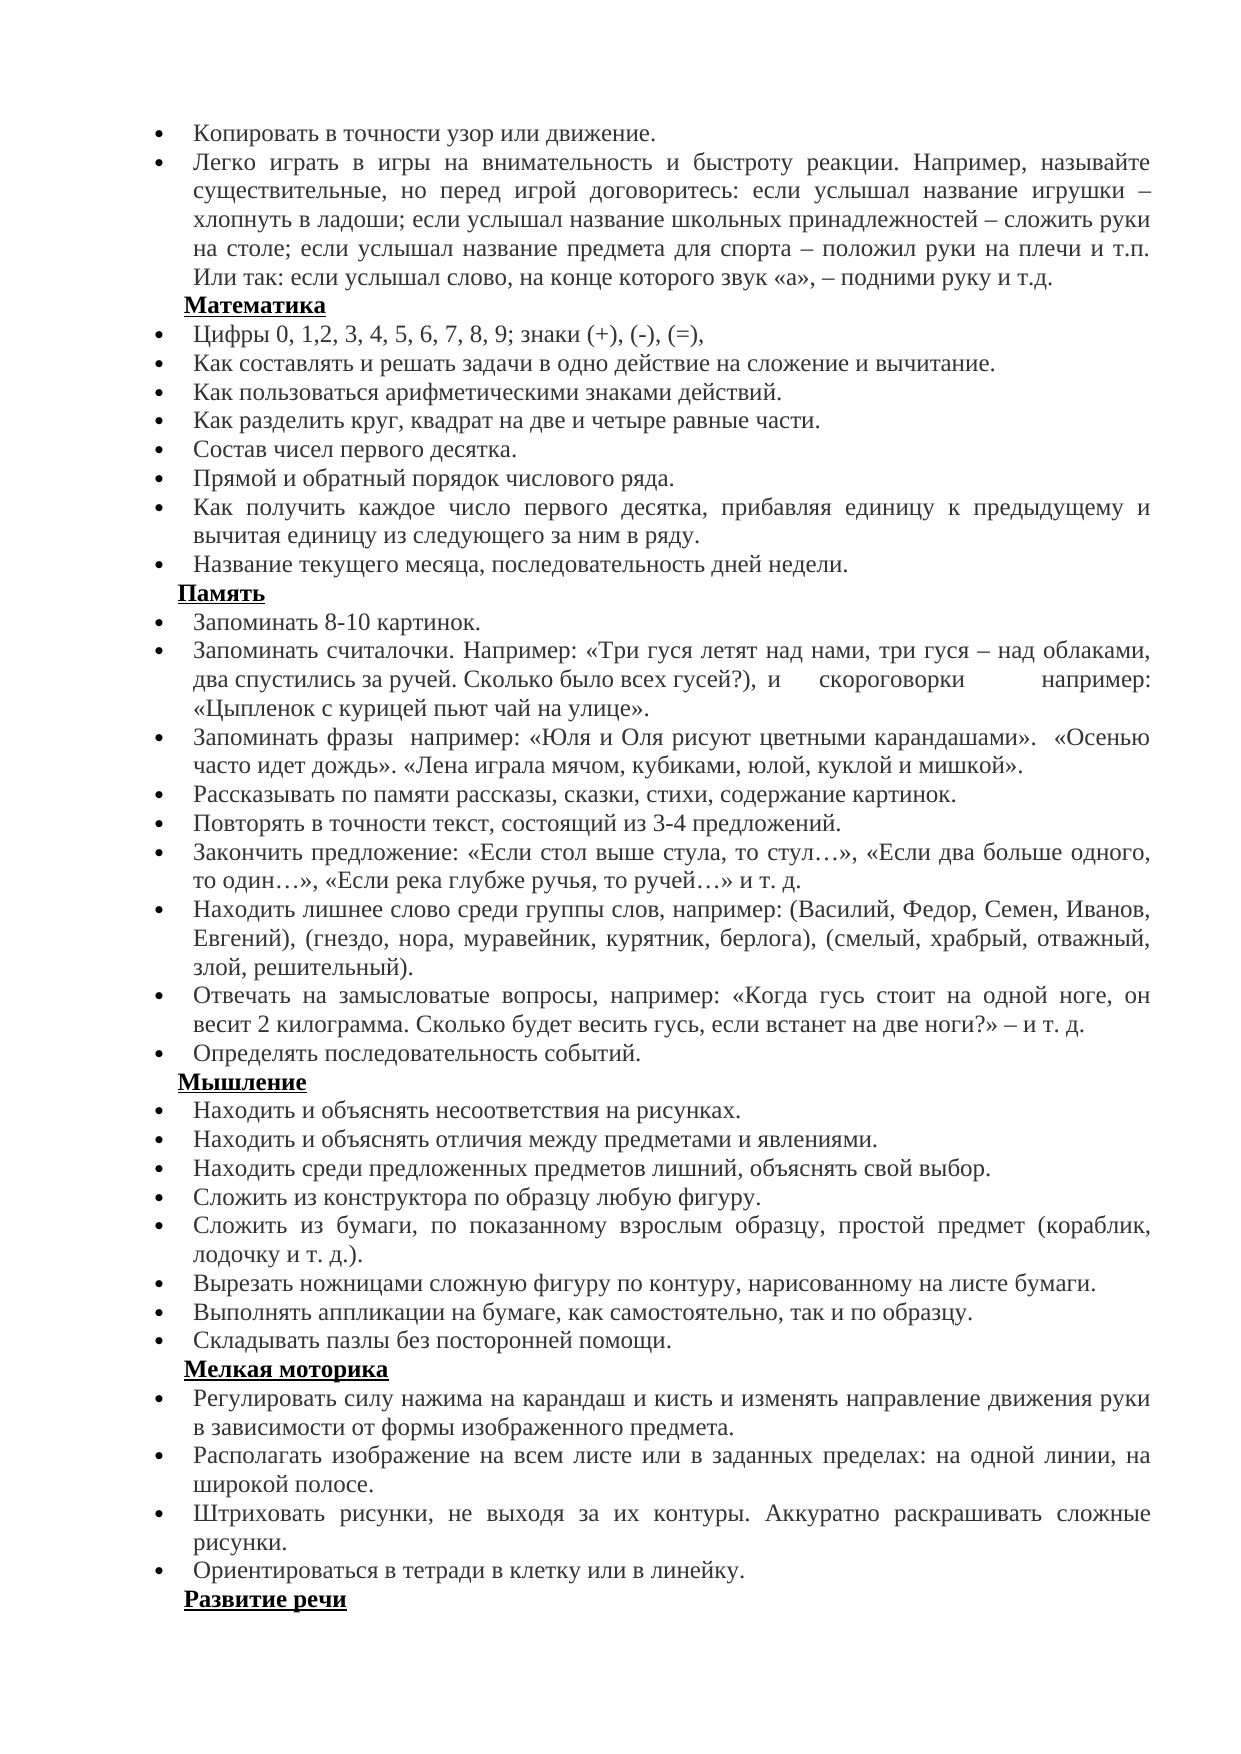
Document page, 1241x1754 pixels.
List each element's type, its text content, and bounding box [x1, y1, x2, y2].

list Отвечать на замысловатые вопросы, например: «Когда гусь стоит на одной ноге, он весит 2 килограмма. Сколько будет весить гусь, если встанет на две ноги?» – и т. д. [155, 981, 1152, 1038]
list Запоминать фразы например: «Юля и Оля рисуют цветными карандашами». «Осенью часто идет дождь». «Лена играла мячом, кубиками, юлой, куклой и мишкой». [155, 722, 1152, 779]
list Как разделить круг, квадрат на две и четыре равные части. [155, 406, 1152, 434]
list Запоминать считалочки. Например: «Три гуся летят над нами, три гуся – над облаками, два спустились за ручей. Сколько было всех гусей?), и скороговорки например: «Цыпленок с курицей пьют чай на улице». [155, 636, 1152, 722]
list Как получить каждое число первого десятка, прибавляя единицу к предыдущему и вычитая единицу из следующего за ним в ряду. [155, 492, 1152, 549]
list Повторять в точности текст, состоящий из 3-4 предложений. [155, 808, 1152, 837]
text Математика [177, 291, 1152, 319]
list Находить и объяснять несоответствия на рисунках. [155, 1096, 1152, 1124]
list Располагать изображение на всем листе или в заданных пределах: на одной линии, на широкой полосе. [155, 1441, 1152, 1498]
list Название текущего месяца, последовательность дней недели. [155, 549, 1152, 578]
list Регулировать силу нажима на карандаш и кисть и изменять направление движения руки в зависимости от формы изображенного предмета. [155, 1383, 1152, 1441]
list Штриховать рисунки, не выходя за их контуры. Аккуратно раскрашивать сложные рисунки. [155, 1498, 1152, 1556]
list Находить и объяснять отличия между предметами и явлениями. [155, 1124, 1152, 1153]
list Легко играть в игры на внимательность и быстроту реакции. Например, называйте существительные, но перед игрой договоритесь: если услышал название игрушки – хлопнуть в ладоши; если услышал название школьных принадлежностей – сложить руки на столе; если услышал название предмета для спорта – положил руки на плечи и т.п. Или так: если услышал слово, на конце которого звук «а», – подними руку и т.д. [155, 147, 1152, 291]
list Рассказывать по памяти рассказы, сказки, стихи, содержание картинок. [155, 779, 1152, 808]
text Мелкая моторика [177, 1354, 1152, 1383]
list Состав чисел первого десятка. [155, 434, 1152, 463]
text Память [177, 578, 1152, 607]
list Цифры 0, 1,2, 3, 4, 5, 6, 7, 8, 9; знаки (+), (-), (=), [155, 319, 1152, 348]
list Складывать пазлы без посторонней помощи. [155, 1326, 1152, 1354]
text Развитие речи [177, 1584, 1152, 1613]
text Мышление [177, 1067, 1152, 1096]
list Сложить из бумаги, по показанному взрослым образцу, простой предмет (кораблик, лодочку и т. д.). [155, 1211, 1152, 1268]
list Сложить из конструктора по образцу любую фигуру. [155, 1182, 1152, 1211]
list Закончить предложение: «Если стол выше стула, то стул…», «Если два больше одного, то один…», «Если река глубже ручья, то ручей…» и т. д. [155, 837, 1152, 894]
list Прямой и обратный порядок числового ряда. [155, 463, 1152, 492]
list Находить лишнее слово среди группы слов, например: (Василий, Федор, Семен, Иванов, Евгений), (гнездо, нора, муравейник, курятник, берлога), (смелый, храбрый, отважный, злой, решительный). [155, 894, 1152, 981]
list Определять последовательность событий. [155, 1038, 1152, 1067]
list Как составлять и решать задачи в одно действие на сложение и вычитание. [155, 348, 1152, 377]
list Как пользоваться арифметическими знаками действий. [155, 377, 1152, 406]
list Копировать в точности узор или движение. [155, 118, 1152, 147]
list Запоминать 8-10 картинок. [155, 607, 1152, 636]
list Вырезать ножницами сложную фигуру по контуру, нарисованному на листе бумаги. [155, 1268, 1152, 1297]
list Выполнять аппликации на бумаге, как самостоятельно, так и по образцу. [155, 1297, 1152, 1326]
list Ориентироваться в тетради в клетку или в линейку. [155, 1556, 1152, 1584]
list Находить среди предложенных предметов лишний, объяснять свой выбор. [155, 1153, 1152, 1182]
